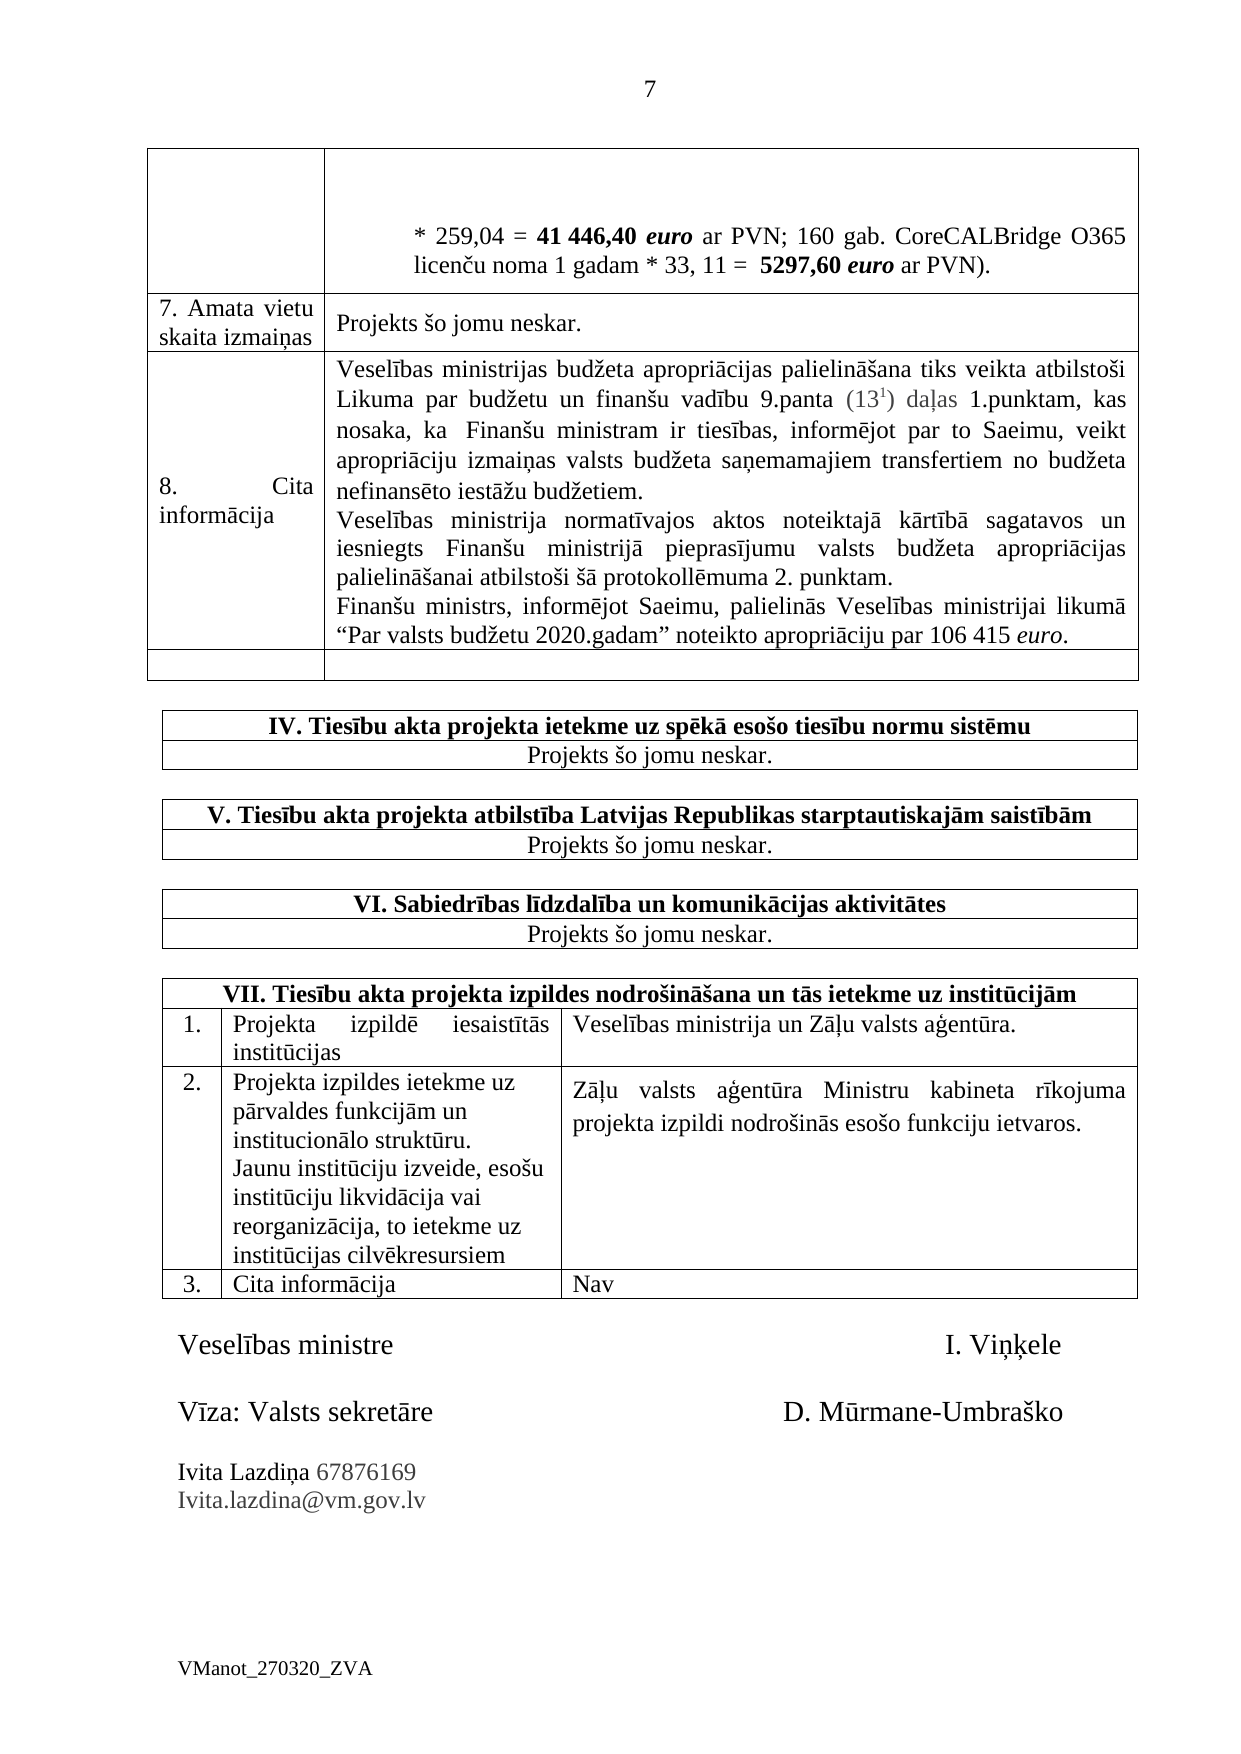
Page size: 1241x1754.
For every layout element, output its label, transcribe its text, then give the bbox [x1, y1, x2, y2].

text Veselības ministre I. Viņķele [177, 1327, 1122, 1394]
table_cell 3. [163, 1270, 221, 1298]
table_cell Projekts šo jomu neskar. [163, 830, 1137, 859]
table_cell [148, 650, 324, 680]
table_cell Projekts šo jomu neskar. [325, 294, 1138, 351]
table_cell [325, 650, 336, 680]
table_cell [1127, 650, 1138, 680]
table_cell 7. Amata vietu skaita izmaiņas [148, 294, 324, 351]
text Ivita Lazdiņa 67876169 [177, 1457, 1122, 1486]
table_header VII. Tiesību akta projekta izpildes nodrošināšana un tās ietekme uz institūcijām [163, 979, 1137, 1008]
table_header V. Tiesību akta projekta atbilstība Latvijas Republikas starptautiskajām saistībām [163, 800, 1137, 829]
table_cell Nav [562, 1270, 1137, 1298]
table_cell Veselības ministrija un Zāļu valsts aģentūra. [562, 1009, 1137, 1066]
table_cell Projekta izpildē iesaistītās institūcijas [222, 1009, 561, 1066]
table_cell Projekts šo jomu neskar. [163, 741, 1137, 769]
table_cell Veselības ministrijas budžeta apropriācijas palielināšana tiks veikta atbilstoši Likuma par budžetu un finanšu vadību 9.panta (131) daļas 1.punktam, kas nosaka, ka Finanšu ministram ir tiesības, informējot par to Saeimu, veikt apropriāciju izmaiņas valsts budžeta saņemamajiem transfertiem no budžeta nefinansēto iestāžu budžetiem. Veselības ministrija normatīvajos aktos noteiktajā kārtībā sagatavos un iesniegts Finanšu ministrijā pieprasījumu valsts budžeta apropriācijas palielināšanai atbilstoši šā protokollēmuma 2. punktam. Finanšu ministrs, informējot Saeimu, palielinās Veselības ministrijai likumā “Par valsts budžetu 2020.gadam” noteikto apropriāciju par 106 415 euro. [325, 352, 1138, 648]
table_cell Projekts šo jomu neskar. [163, 919, 1137, 948]
table_cell Projekta izpildes ietekme uz pārvaldes funkcijām un institucionālo struktūru. Jaunu institūciju izveide, esošu institūciju likvidācija vai reorganizācija, to ietekme uz institūcijas cilvēkresursiem [222, 1067, 561, 1268]
text Vīza: Valsts sekretāre D. Mūrmane-Umbraško [177, 1394, 1122, 1428]
table_cell 8. Cita informācija [148, 352, 324, 648]
table_header VI. Sabiedrības līdzdalība un komunikācijas aktivitātes [163, 890, 1137, 918]
text Ivita.lazdina@vm.gov.lv [177, 1486, 1122, 1514]
table_cell 1. [163, 1009, 221, 1066]
table_cell Cita informācija [222, 1270, 561, 1298]
table_cell Zāļu valsts aģentūra Ministru kabineta rīkojuma projekta izpildi nodrošinās esošo funkciju ietvaros. [562, 1067, 1137, 1268]
table_header IV. Tiesību akta projekta ietekme uz spēkā esošo tiesību normu sistēmu [163, 711, 1137, 739]
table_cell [148, 149, 324, 292]
table_cell 2. [163, 1067, 221, 1268]
